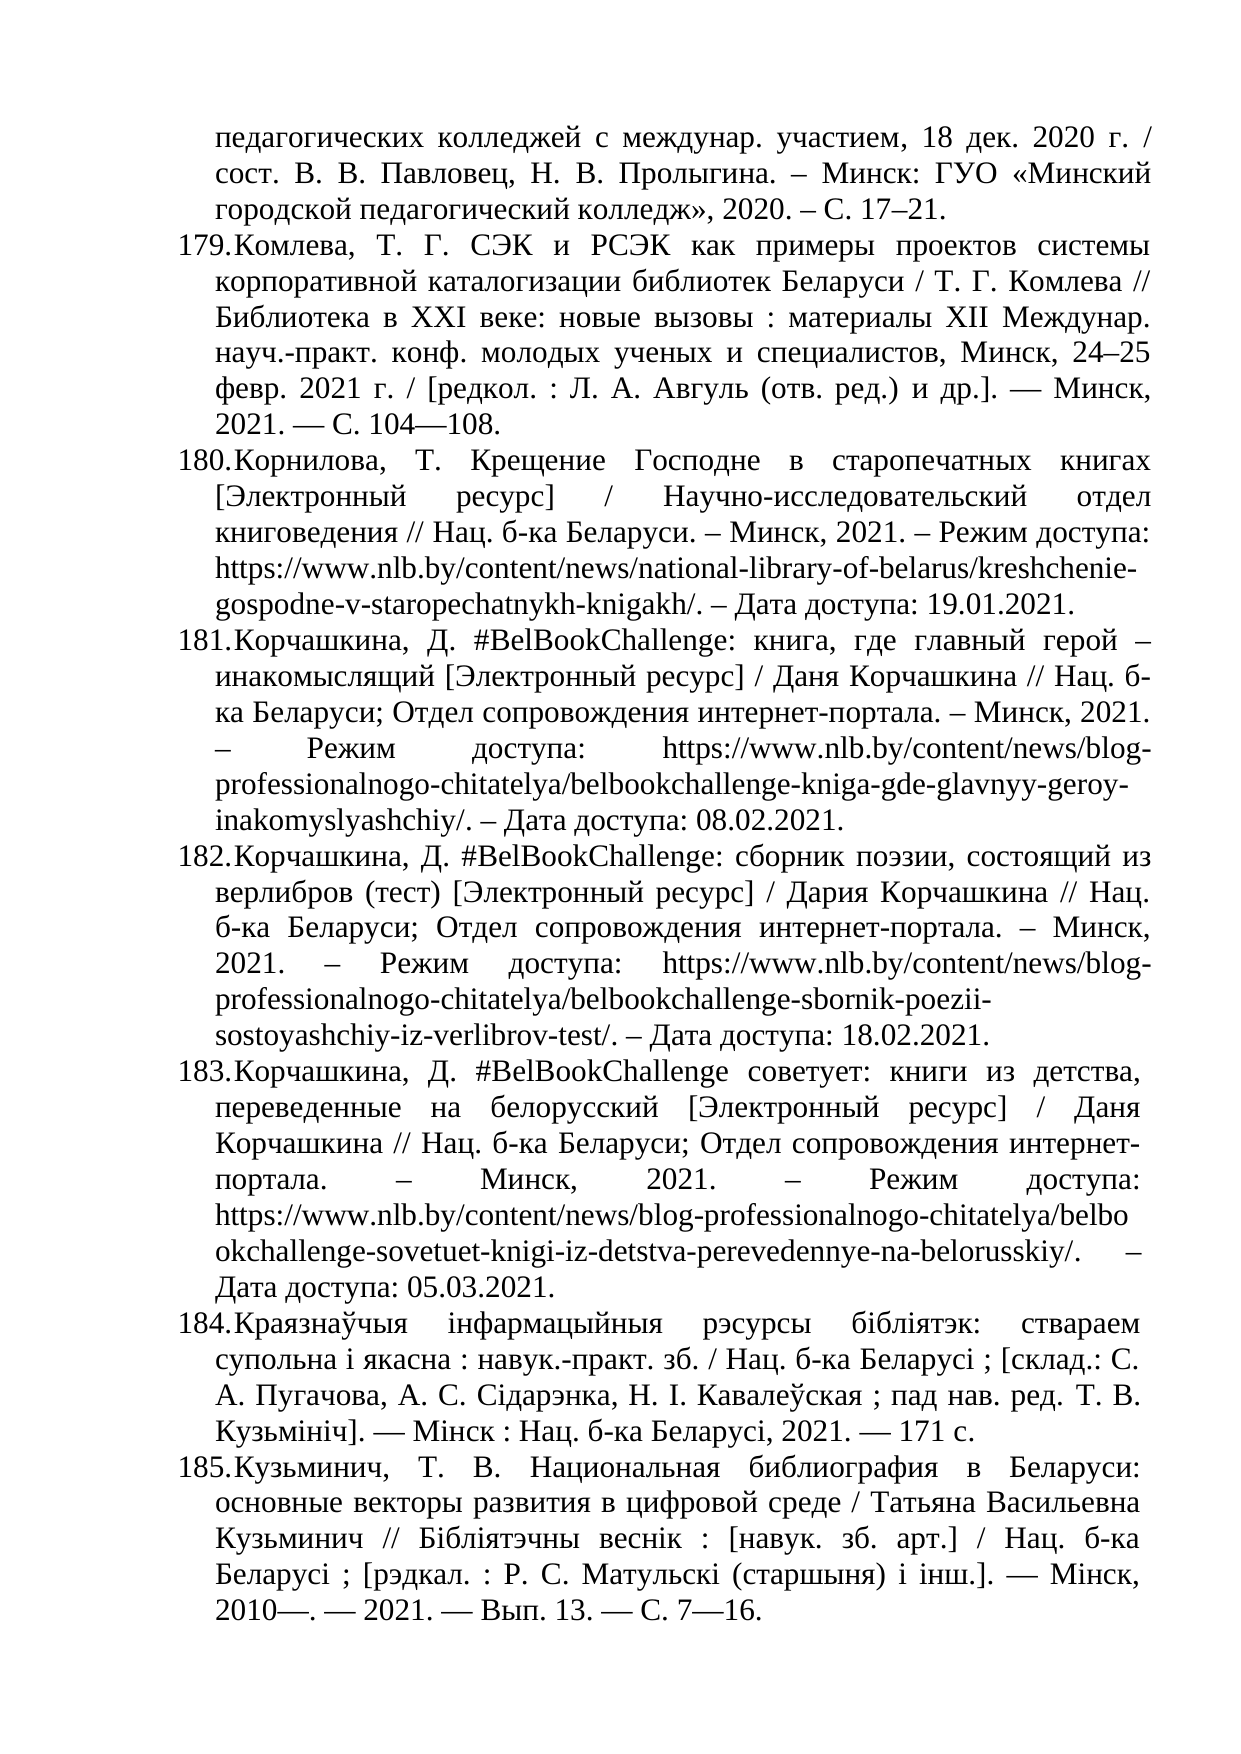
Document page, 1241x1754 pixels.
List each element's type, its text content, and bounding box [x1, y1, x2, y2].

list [177, 118, 1152, 226]
list Корчашкина, Д. #BelBookChallenge советует: книги из детства, переведенные на белорусский [Электронный ресурс] / Даня Корчашкина // Нац. б-ка Беларуси; Отдел сопровождения интернет-портала. – Минск, 2021. – Режим доступа: https://www.nlb.by/content/news/blog-professionalnogo-chitatelya/belbookchallenge-sovetuet-knigi-iz-detstva-perevedennye-na-belorusskiy/. – Дата доступа: 05.03.2021. [177, 1052, 1141, 1304]
list Корчашкина, Д. #BelBookChallenge: сборник поэзии, состоящий из верлибров (тест) [Электронный ресурс] / Дария Корчашкина // Нац. б-ка Беларуси; Отдел сопровождения интернет-портала. – Минск, 2021. – Режим доступа: https://www.nlb.by/content/news/blog-professionalnogo-chitatelya/belbookchallenge-sbornik-poezii-sostoyashchiy-iz-verlibrov-test/. – Дата доступа: 18.02.2021. [177, 837, 1152, 1052]
list Комлева, Т. Г. СЭК и РСЭК как примеры проектов системы корпоративной каталогизации библиотек Беларуси / Т. Г. Комлева // Библиотека в XXI веке: новые вызовы : материалы XII Междунар. науч.-практ. конф. молодых ученых и специалистов, Минск, 24–25 февр. 2021 г. / [редкол. : Л. А. Авгуль (отв. ред.) и др.]. ― Минск, 2021. ― С. 104―108. [177, 226, 1152, 442]
list Краязнаўчыя інфармацыйныя рэсурсы бібліятэк: ствараем супольна і якасна : навук.-практ. зб. / Нац. б-ка Беларусі ; [склад.: С. А. Пугачова, А. С. Сідарэнка, Н. І. Кавалеўская ; пад нав. ред. Т. В. Кузьмініч]. ― Мінск : Нац. б-ка Беларусі, 2021. — 171 с. [177, 1304, 1141, 1448]
list Корчашкина, Д. #BelBookChallenge: книга, где главный герой – инакомыслящий [Электронный ресурс] / Даня Корчашкина // Нац. б-ка Беларуси; Отдел сопровождения интернет-портала. – Минск, 2021. – Режим доступа: https://www.nlb.by/content/news/blog-professionalnogo-chitatelya/belbookchallenge-kniga-gde-glavnyy-geroy-inakomyslyashchiy/. – Дата доступа: 08.02.2021. [177, 621, 1152, 837]
list Кузьминич, Т. В. Национальная библиография в Беларуси: основные векторы развития в цифровой среде / Татьяна Васильевна Кузьминич // Бібліятэчны веснік : [навук. зб. арт.] / Нац. б-ка Беларусі ; [рэдкал. : Р. С. Матульскі (старшыня) і інш.]. ― Мінск, 2010―. ― 2021. — Вып. 13. — С. 7―16. [177, 1448, 1141, 1627]
list Корнилова, Т. Крещение Господне в старопечатных книгах [Электронный ресурс] / Научно-исследовательский отдел книговедения // Нац. б-ка Беларуси. – Минск, 2021. – Режим доступа: https://www.nlb.by/content/news/national-library-of-belarus/kreshchenie-gospodne-v-staropechatnykh-knigakh/. – Дата доступа: 19.01.2021. [177, 442, 1152, 621]
